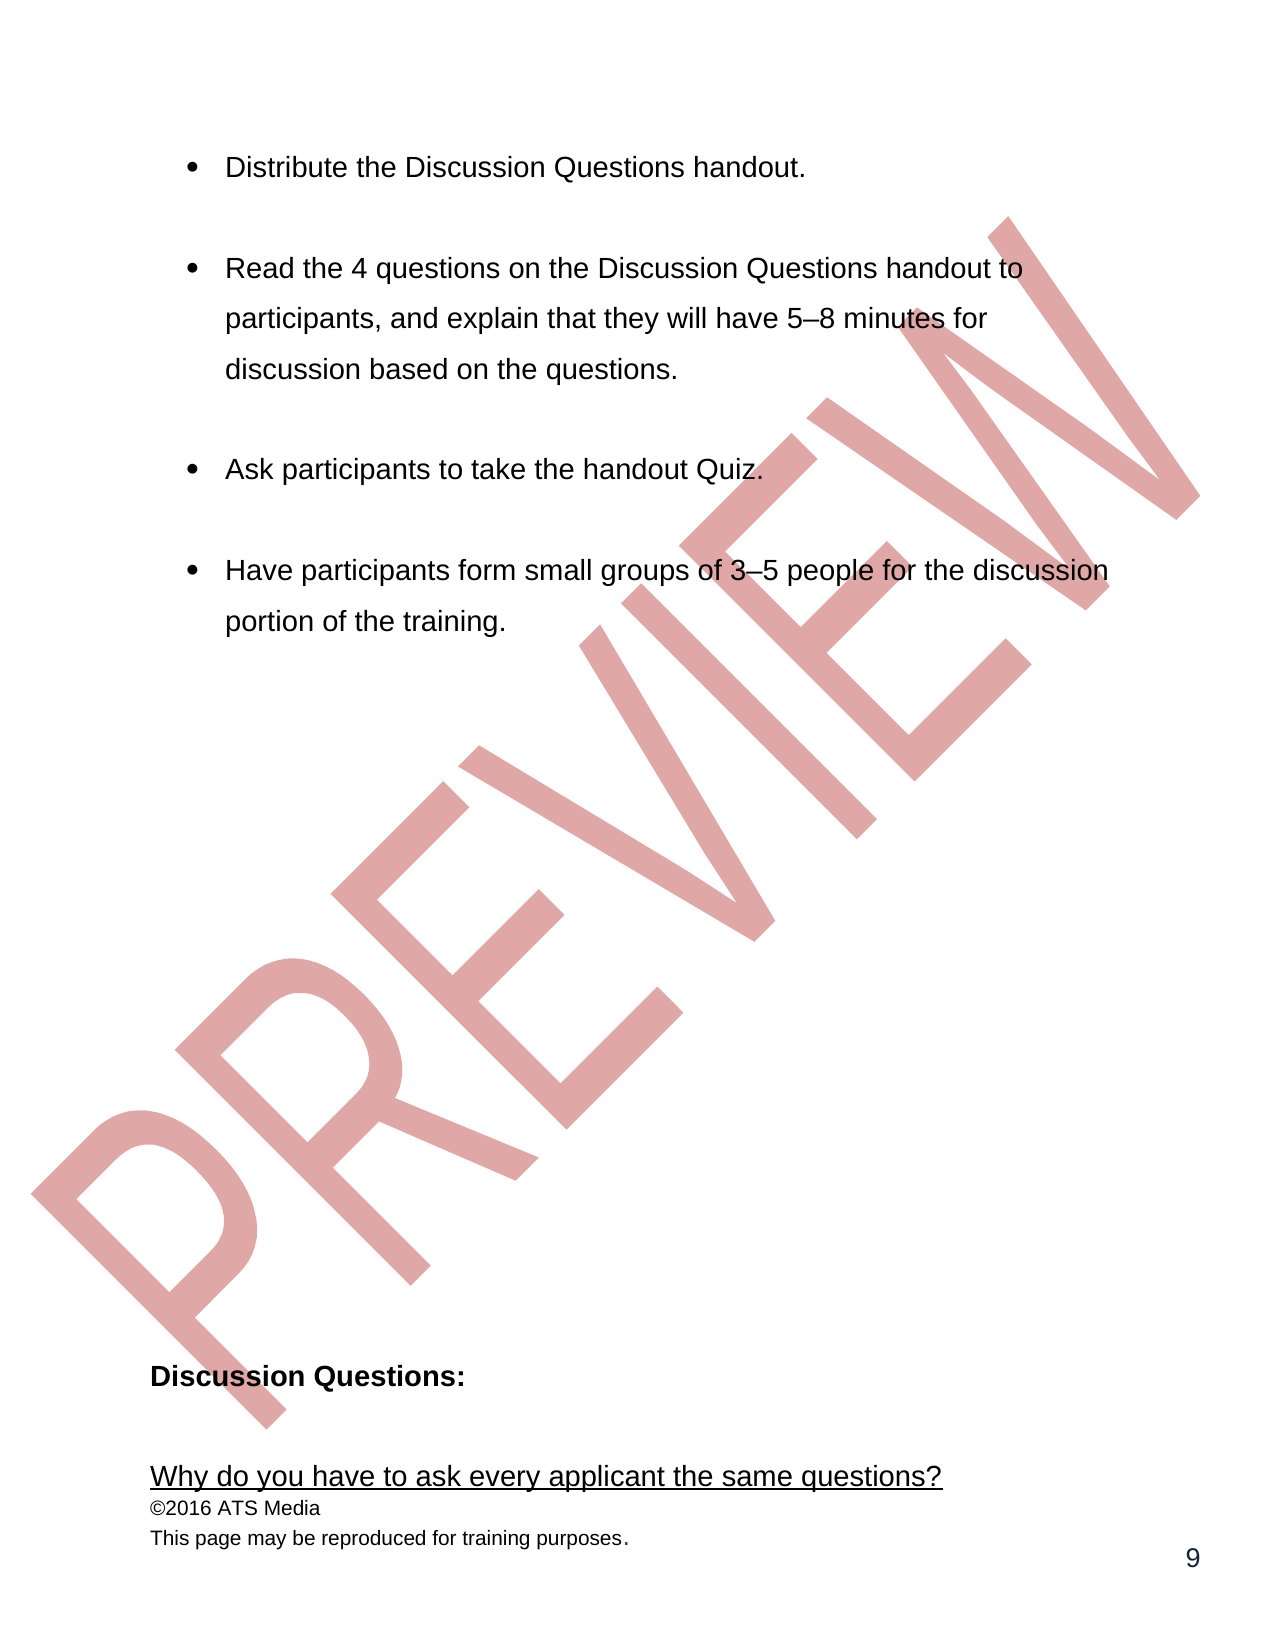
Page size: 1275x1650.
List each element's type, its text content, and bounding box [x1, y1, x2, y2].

list Read the 4 questions on the Discussion Questions handout to participants, and explain that they will have 5–8 minutes for discussion based on the questions. [187, 251, 1125, 385]
text Discussion Questions: [150, 1358, 1125, 1392]
list Ask participants to take the handout Quiz. [187, 452, 1125, 486]
list Distribute the Discussion Questions handout. [187, 150, 1125, 184]
list Have participants form small groups of 3–5 people for the discussion portion of the training. [187, 553, 1125, 637]
text Why do you have to ask every applicant the same questions? [150, 1459, 1125, 1493]
